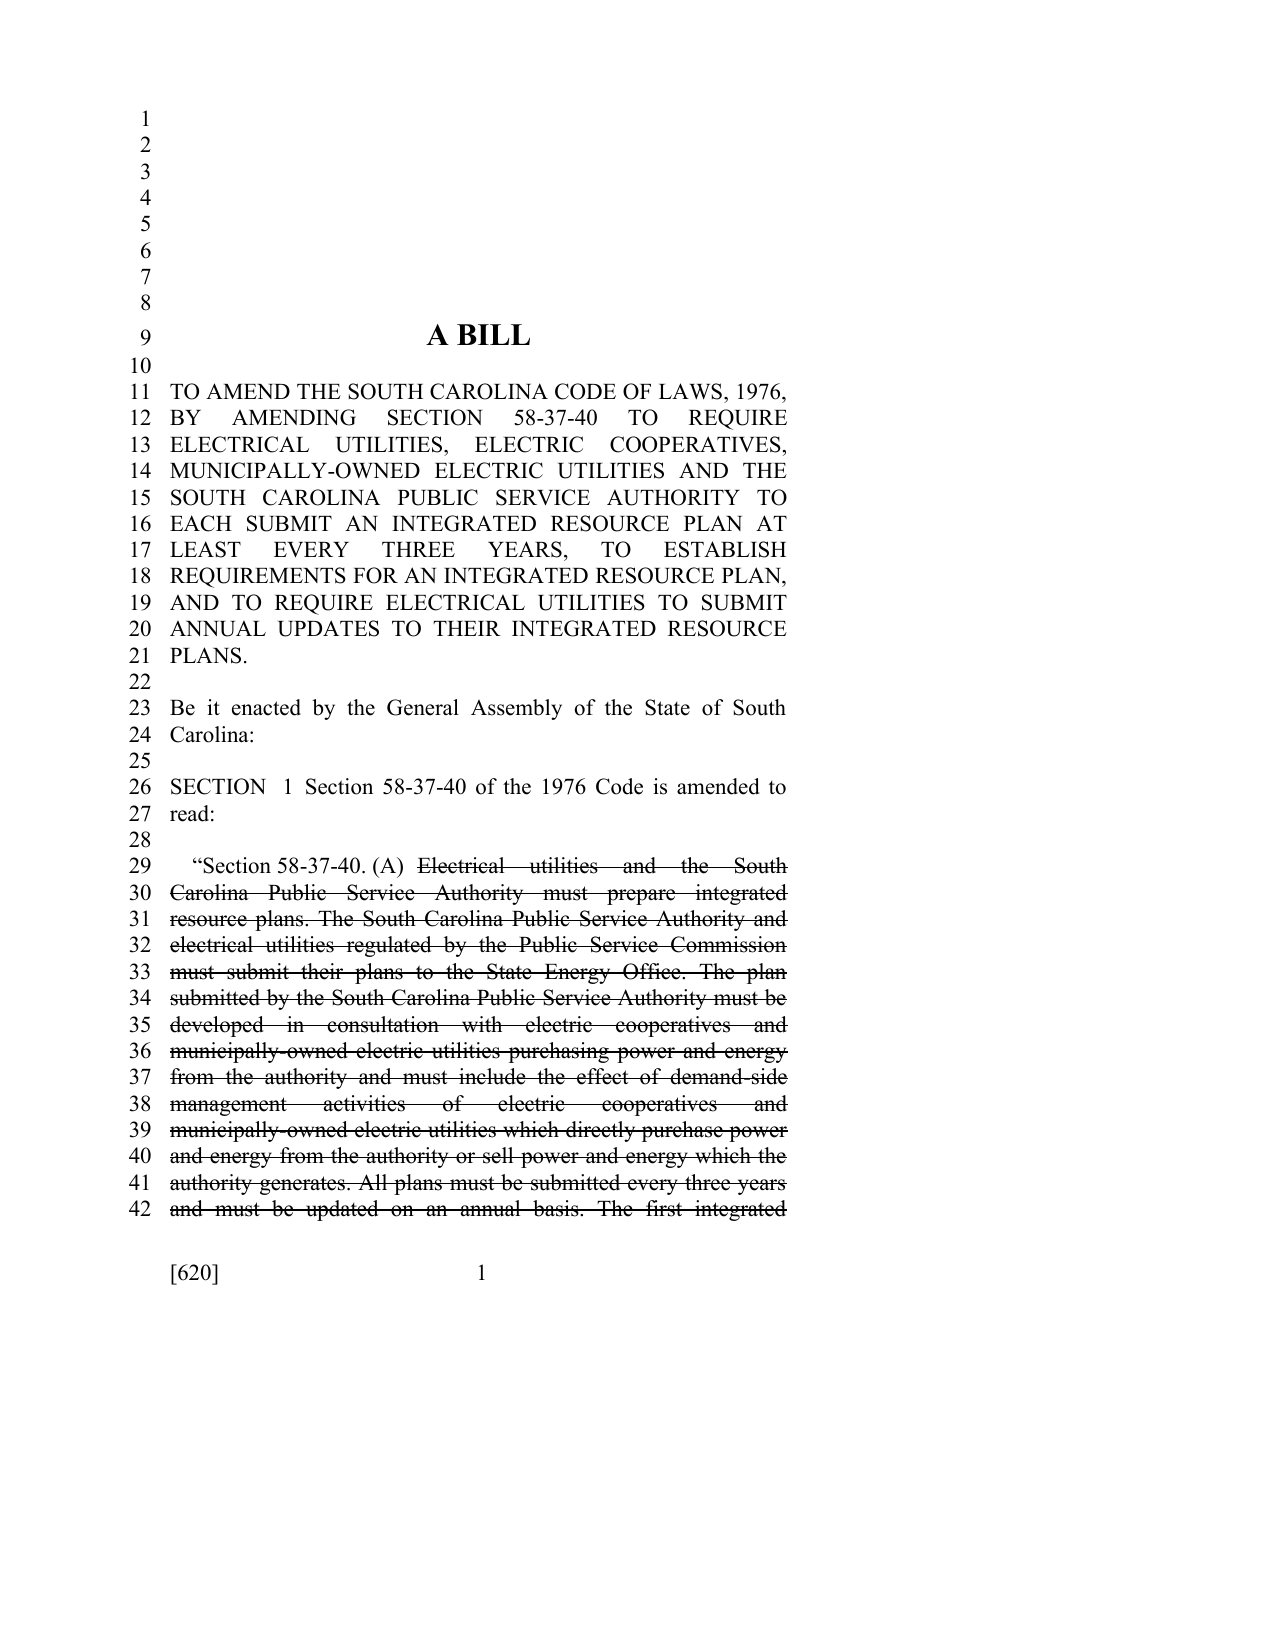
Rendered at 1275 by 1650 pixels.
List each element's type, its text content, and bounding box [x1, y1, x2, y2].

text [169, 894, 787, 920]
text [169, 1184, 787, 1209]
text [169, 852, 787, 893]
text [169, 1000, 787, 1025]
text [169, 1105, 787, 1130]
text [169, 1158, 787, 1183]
text SECTION 1 Section 58-37-40 of the 1976 Code is amended to read: [169, 773, 787, 826]
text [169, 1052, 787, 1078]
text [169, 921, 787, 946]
text A BILL [169, 316, 787, 352]
text Be it enacted by the General Assembly of the State of South Carolina: [169, 694, 787, 747]
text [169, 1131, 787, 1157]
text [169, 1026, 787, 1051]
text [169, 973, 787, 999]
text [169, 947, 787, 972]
text TO AMEND THE SOUTH CAROLINA CODE OF LAWS, 1976, BY AMENDING SECTION 58-37-40 TO REQUIRE ELECTRICAL UTILITIES, ELECTRIC COOPERATIVES, MUNICIPALLY-OWNED ELECTRIC UTILITIES AND THE SOUTH CAROLINA PUBLIC SERVICE AUTHORITY TO EACH SUBMIT AN INTEGRATED RESOURCE PLAN AT LEAST EVERY THREE YEARS, TO ESTABLISH REQUIREMENTS FOR AN INTEGRATED RESOURCE PLAN, AND TO REQUIRE ELECTRICAL UTILITIES TO SUBMIT ANNUAL UPDATES TO THEIR INTEGRATED RESOURCE PLANS. [169, 378, 787, 668]
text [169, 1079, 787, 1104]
